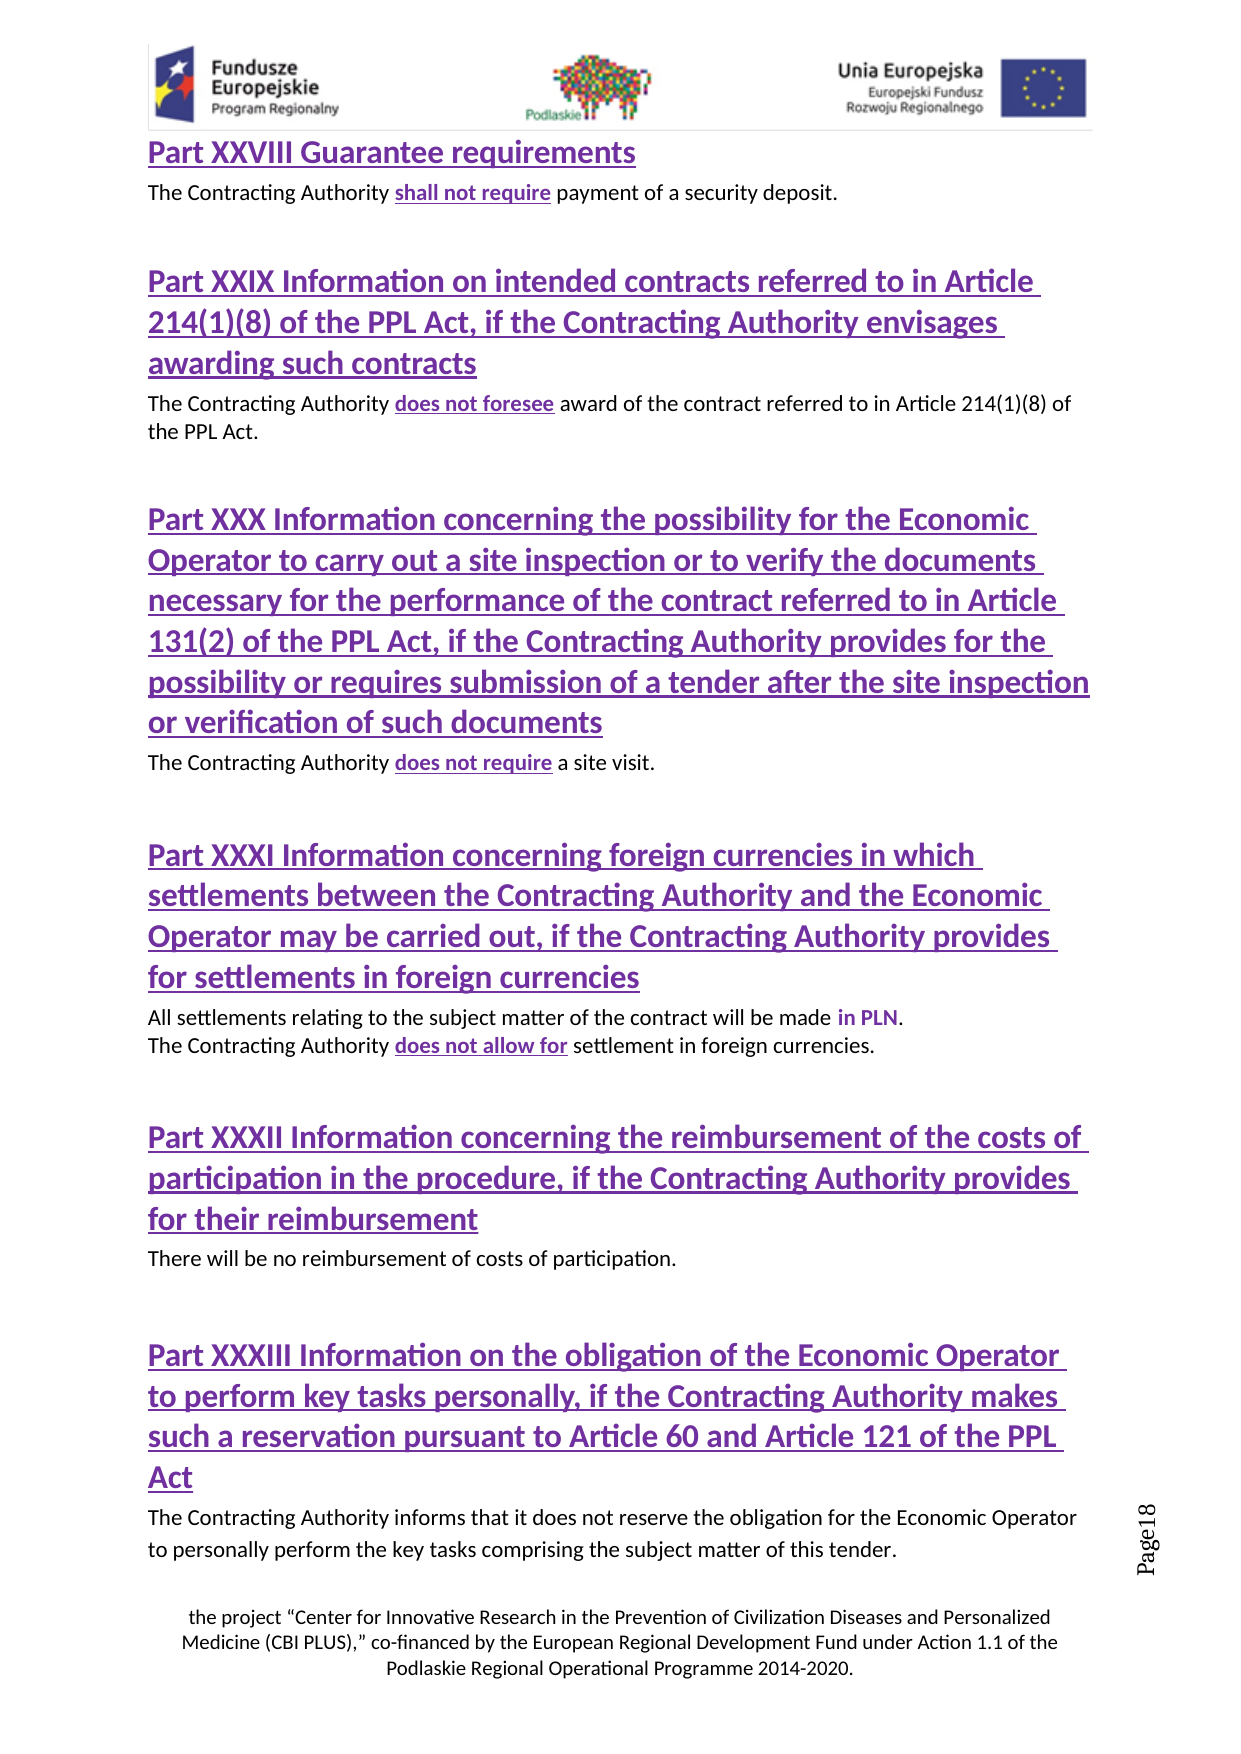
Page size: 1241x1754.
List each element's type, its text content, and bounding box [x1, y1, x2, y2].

subtitle Part XXIX Information on intended contracts referred to in Article 214(1)(8) of the PPL Act, if the Contracting Authority envisages awarding such contracts [148, 260, 1092, 382]
subtitle Part XXVIII Guarantee requirements [148, 132, 1092, 172]
picture [147, 44, 1093, 132]
list The Contracting Authority informs that it does not reserve the obligation for the Economic Operator to personally perform the key tasks comprising the subject matter of this tender. [148, 1503, 1092, 1563]
text The Contracting Authority does not allow for settlement in foreign currencies. [148, 1031, 1092, 1059]
text The Contracting Authority does not require a site visit. [148, 748, 1092, 776]
list The Contracting Authority does not foresee award of the contract referred to in Article 214(1)(8) of the PPL Act. [148, 389, 1092, 445]
subtitle Part XXX Information concerning the possibility for the Economic Operator to carry out a site inspection or to verify the documents necessary for the performance of the contract referred to in Article 131(2) of the PPL Act, if the Contracting Authority provides for the possibility or requires submission of a tender after the site inspection or verification of such documents [148, 498, 1092, 742]
subtitle Part XXXII Information concerning the reimbursement of the costs of participation in the procedure, if the Contracting Authority provides for their reimbursement [148, 1116, 1092, 1238]
subtitle Part XXXI Information concerning foreign currencies in which settlements between the Contracting Authority and the Economic Operator may be carried out, if the Contracting Authority provides for settlements in foreign currencies [148, 834, 1092, 997]
subtitle Part XXXIII Information on the obligation of the Economic Operator to perform key tasks personally, if the Contracting Authority makes such a reservation pursuant to Article 60 and Article 121 of the PPL Act [148, 1334, 1092, 1497]
text The Contracting Authority shall not require payment of a security deposit. [148, 178, 1092, 207]
list There will be no reimbursement of costs of participation. [148, 1244, 1092, 1272]
text All settlements relating to the subject matter of the contract will be made in PLN. [148, 1003, 1092, 1031]
